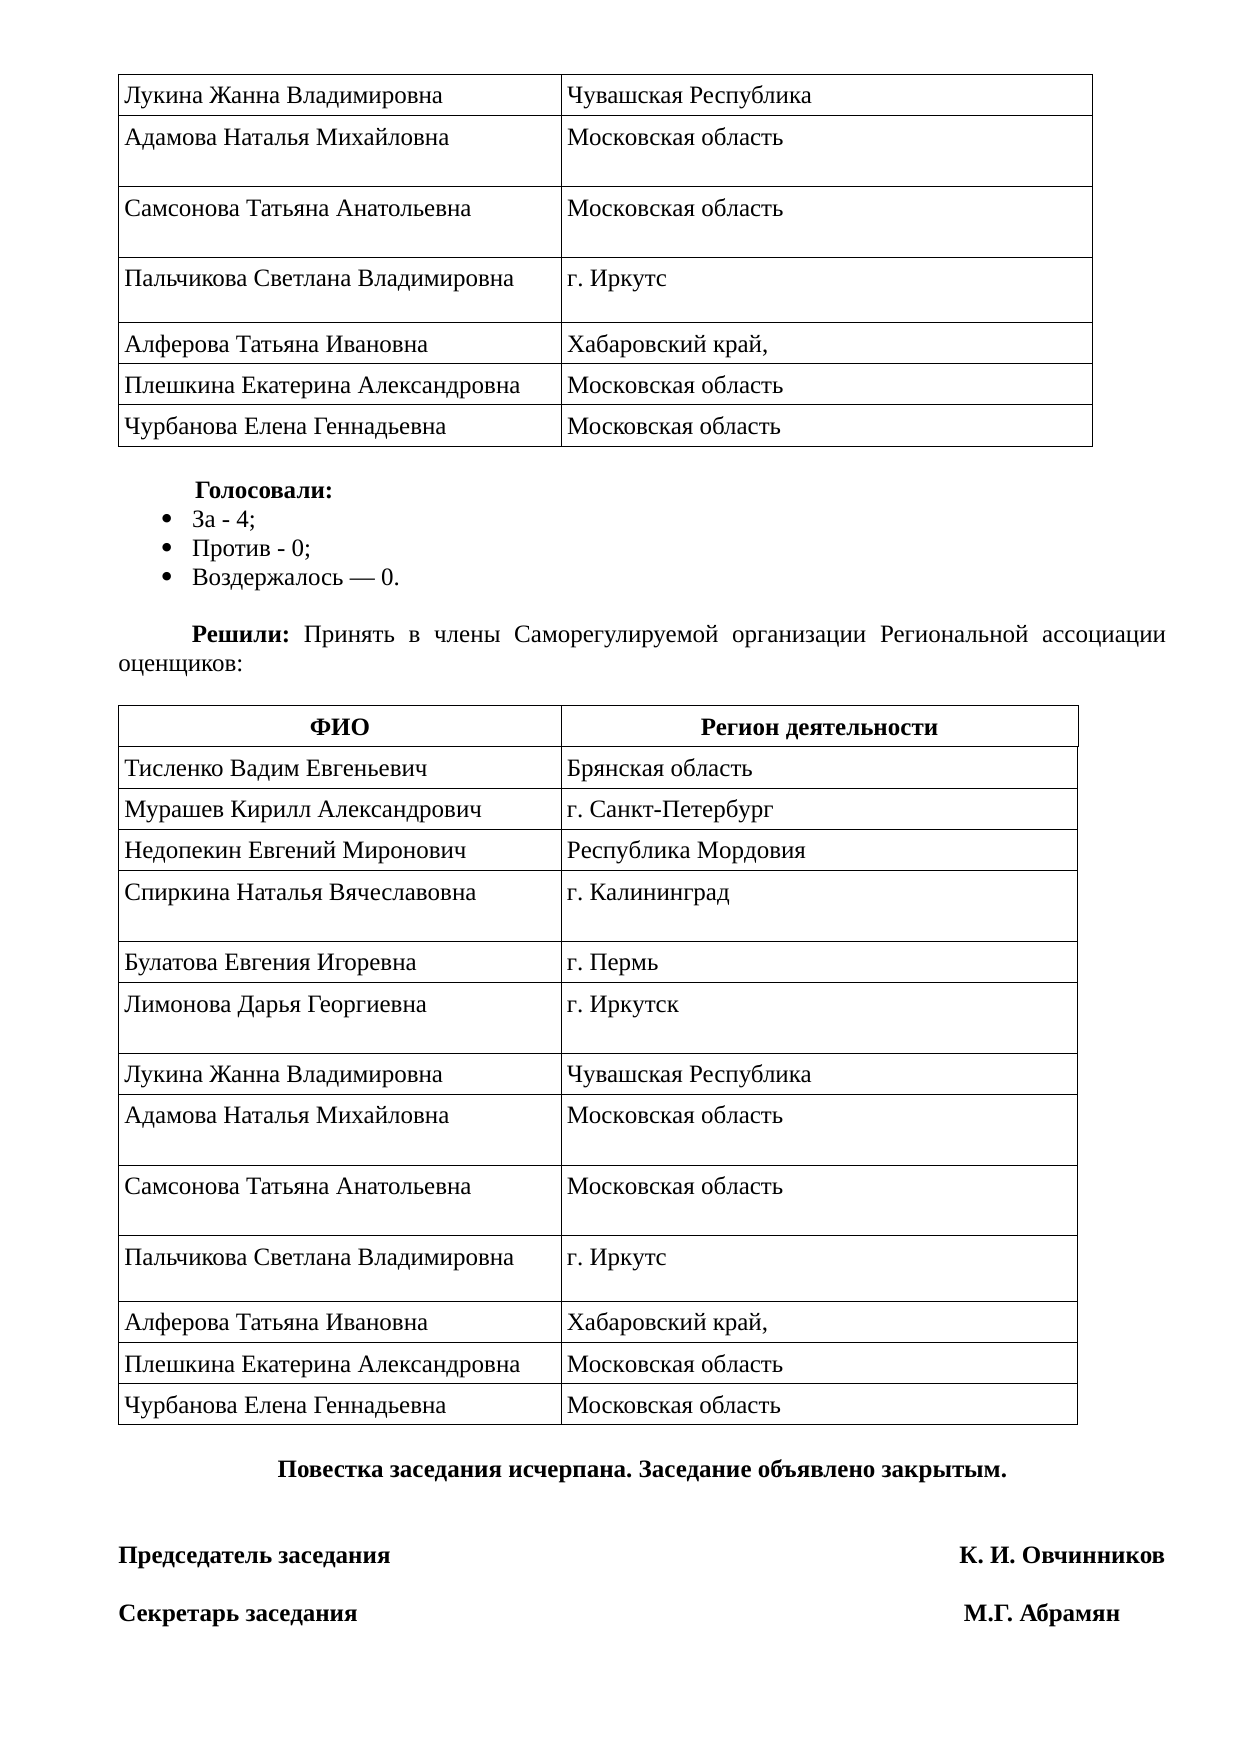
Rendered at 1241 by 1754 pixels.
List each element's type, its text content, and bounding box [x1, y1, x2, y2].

table_cell Самсонова Татьяна Анатольевна [119, 187, 561, 257]
table_cell Лимонова Дарья Георгиевна [119, 983, 561, 1053]
table_cell Алферова Татьяна Ивановна [119, 1302, 561, 1342]
table_cell г. Пермь [562, 942, 1077, 982]
table_cell Плешкина Екатерина Александровна [119, 1343, 561, 1383]
table_cell Пальчикова Светлана Владимировна [119, 1236, 561, 1301]
list Против - 0; [162, 533, 1167, 562]
table_cell Московская область [562, 364, 1092, 404]
table_cell Лукина Жанна Владимировна [119, 75, 561, 115]
text Председатель заседания К. И. Овчинников [118, 1540, 1167, 1569]
table_cell г. Санкт-Петербург [562, 789, 1077, 829]
text Голосовали: [118, 475, 1167, 504]
table_cell Адамова Наталья Михайловна [119, 116, 561, 186]
table_cell г. Иркутск [562, 983, 1077, 1053]
table_cell Республика Мордовия [562, 830, 1077, 870]
table_cell Адамова Наталья Михайловна [119, 1095, 561, 1164]
table_header ФИО [119, 706, 561, 746]
text Повестка заседания исчерпана. Заседание объявлено закрытым. [118, 1454, 1167, 1483]
table_cell Алферова Татьяна Ивановна [119, 323, 561, 363]
table_cell Хабаровский край, [562, 1302, 1077, 1342]
table_cell Московская область [562, 187, 1092, 257]
table_cell Самсонова Татьяна Анатольевна [119, 1166, 561, 1235]
table_cell Недопекин Евгений Миронович [119, 830, 561, 870]
text Решили: Принять в члены Саморегулируемой организации Региональной ассоциации оценщиков: [118, 619, 1167, 677]
table_cell Московская область [562, 1384, 1077, 1424]
table_cell Брянская область [562, 747, 1077, 787]
table_cell Спиркина Наталья Вячеславовна [119, 871, 561, 941]
table_cell Чувашская Республика [562, 1054, 1077, 1094]
table_cell Московская область [562, 1166, 1077, 1235]
table_cell Московская область [562, 1095, 1077, 1164]
table_cell Лукина Жанна Владимировна [119, 1054, 561, 1094]
text Секретарь заседания М.Г. Абрамян [118, 1598, 1167, 1627]
table_cell г. Иркутс [562, 258, 1092, 322]
table_cell Пальчикова Светлана Владимировна [119, 258, 561, 322]
table_cell Мурашев Кирилл Александрович [119, 789, 561, 829]
table_cell Московская область [562, 1343, 1077, 1383]
table_header Регион деятельности [562, 706, 1078, 746]
list За - 4; [162, 504, 1167, 533]
table_cell Хабаровский край, [562, 323, 1092, 363]
table_cell Булатова Евгения Игоревна [119, 942, 561, 982]
table_cell Московская область [562, 405, 1092, 446]
table_cell Чурбанова Елена Геннадьевна [119, 405, 561, 446]
list Воздержалось — 0. [162, 562, 1167, 590]
table_cell Чурбанова Елена Геннадьевна [119, 1384, 561, 1424]
table_cell Чувашская Республика [562, 75, 1092, 115]
table_cell г. Иркутс [562, 1236, 1077, 1301]
table_cell Московская область [562, 116, 1092, 186]
table_cell г. Калининград [562, 871, 1077, 941]
table_cell Тисленко Вадим Евгеньевич [119, 747, 561, 787]
table_cell Плешкина Екатерина Александровна [119, 364, 561, 404]
